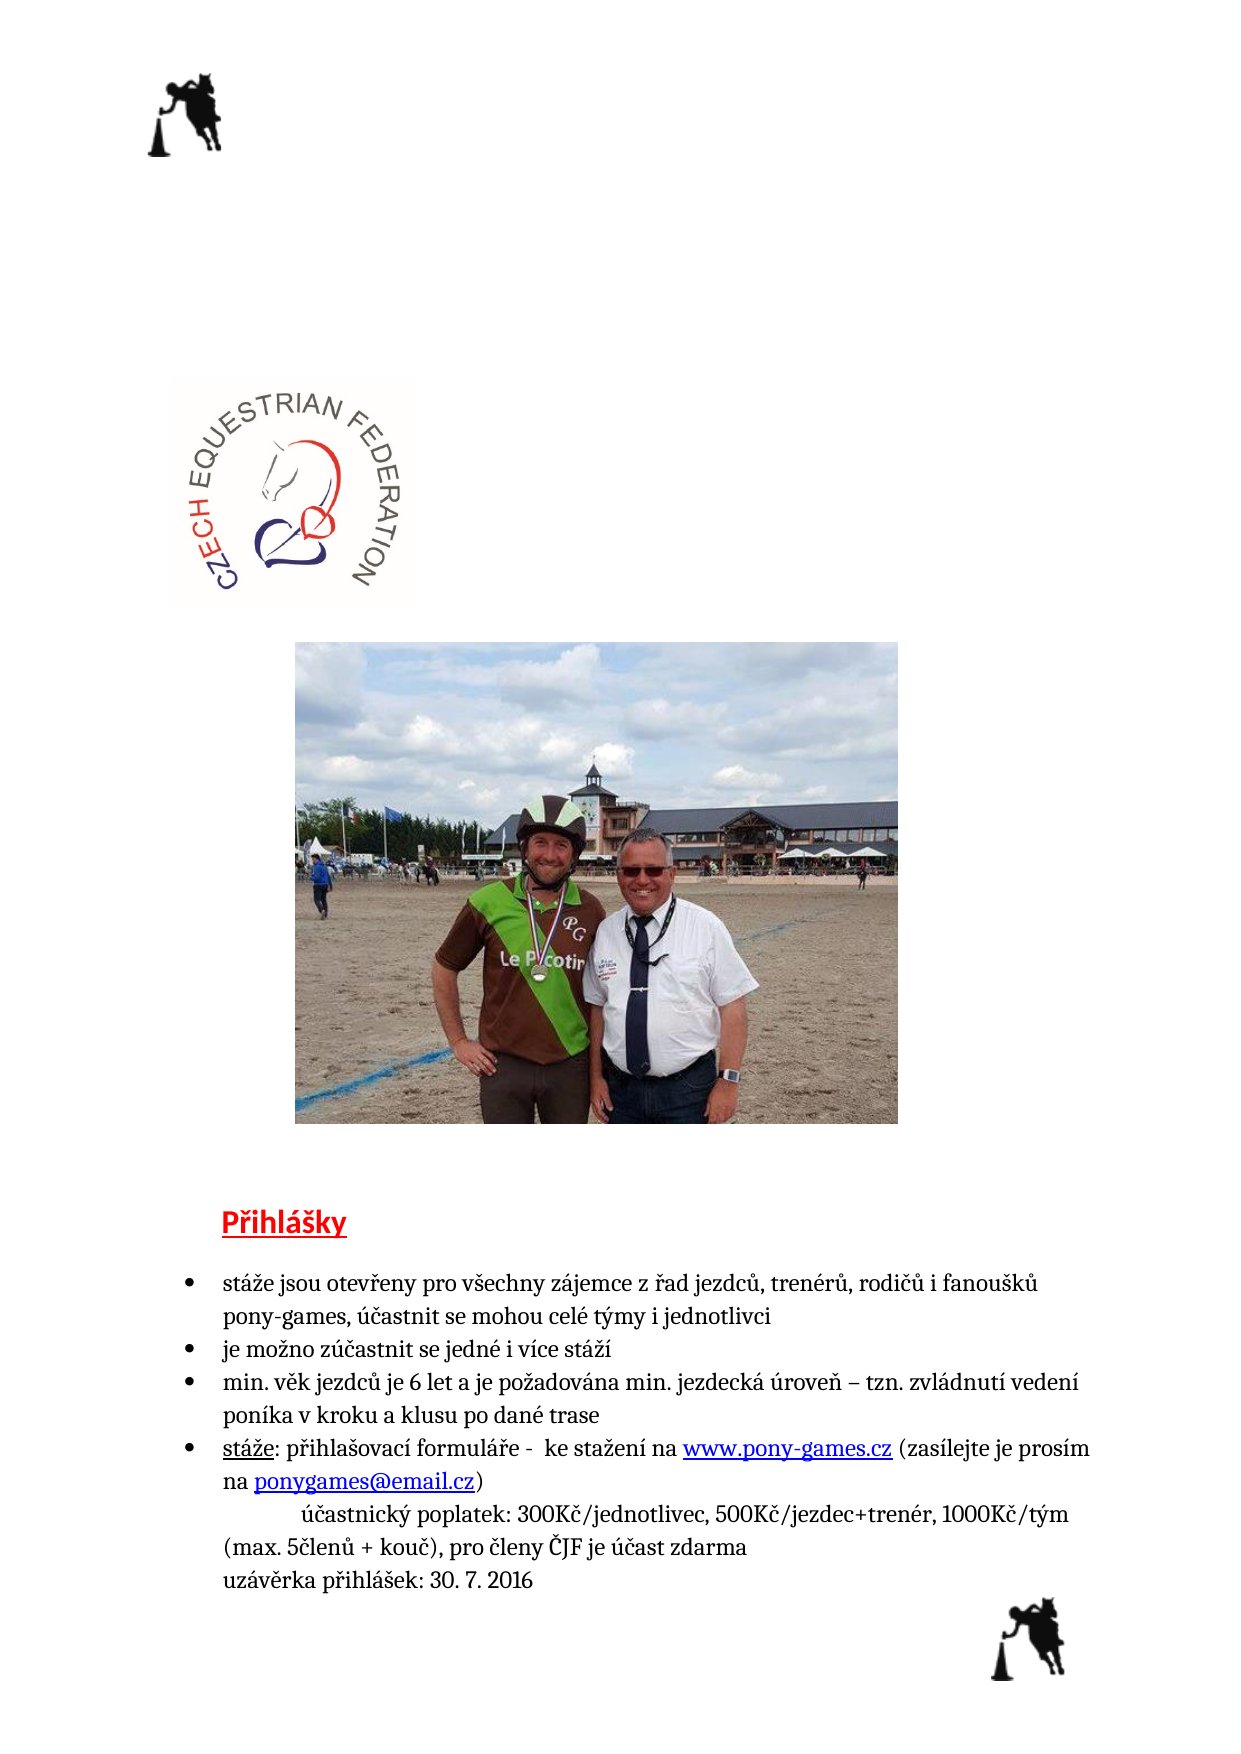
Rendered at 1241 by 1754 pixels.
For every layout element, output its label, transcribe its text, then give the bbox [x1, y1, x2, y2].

list uzávěrka přihlášek: 30. 7. 2016 [223, 1566, 1093, 1595]
list účastnický poplatek: 300Kč/jednotlivec, 500Kč/jezdec+trenér, 1000Kč/tým (max. 5členů + kouč), pro členy ČJF je účast zdarma [223, 1500, 1093, 1562]
list stáže jsou otevřeny pro všechny zájemce z řad jezdců, trenérů, rodičů i fanoušků pony-games, účastnit se mohou celé týmy i jednotlivci [185, 1269, 1093, 1331]
picture [991, 1597, 1065, 1681]
list stáže: přihlašovací formuláře - ke stažení na www.pony-games.cz (zasílejte je prosím na ponygames@email.cz) [185, 1434, 1093, 1496]
list je možno zúčastnit se jedné i více stáží [185, 1335, 1093, 1364]
picture [147, 73, 222, 157]
picture [295, 642, 898, 1124]
list min. věk jezdců je 6 let a je požadována min. jezdecká úroveň – tzn. zvládnutí vedení poníka v kroku a klusu po dané trase [185, 1368, 1093, 1430]
text Přihlášky [148, 1201, 1093, 1242]
picture [171, 375, 418, 607]
